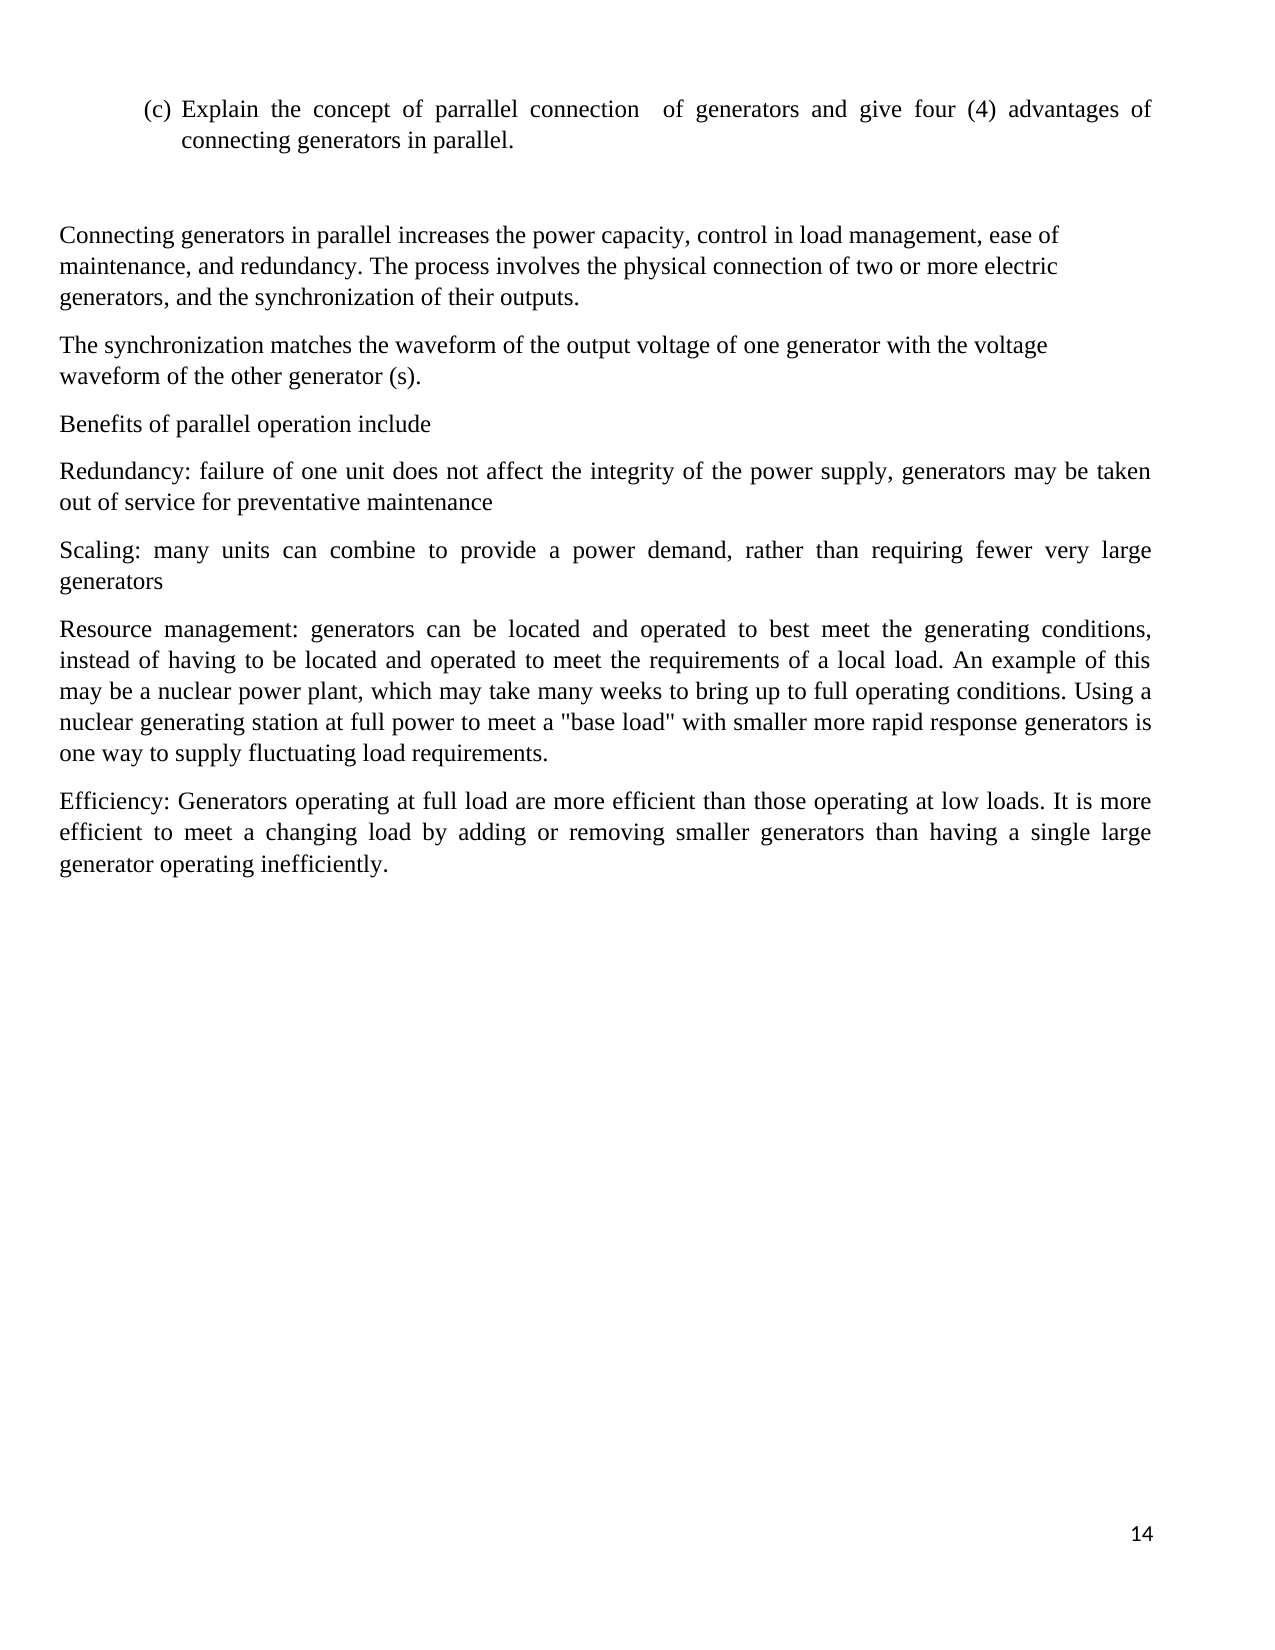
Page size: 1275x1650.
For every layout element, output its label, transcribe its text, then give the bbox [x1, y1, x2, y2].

text Redundancy: failure of one unit does not affect the integrity of the power supply, generators may be taken out of service for preventative maintenance [59, 456, 1153, 516]
list Explain the concept of parrallel connection of generators and give four (4) advantages of connecting generators in parallel. [143, 94, 1153, 153]
text Benefits of parallel operation include [59, 409, 1153, 437]
text Connecting generators in parallel increases the power capacity, control in load management, ease of maintenance, and redundancy. The process involves the physical connection of two or more electric generators, and the synchronization of their outputs. [59, 220, 1153, 311]
text Resource management: generators can be located and operated to best meet the generating conditions, instead of having to be located and operated to meet the requirements of a local load. An example of this may be a nuclear power plant, which may take many weeks to bring up to full operating conditions. Using a nuclear generating station at full power to meet a "base load" with smaller more rapid response generators is one way to supply fluctuating load requirements. [59, 614, 1153, 767]
text Efficiency: Generators operating at full load are more efficient than those operating at low loads. It is more efficient to meet a changing load by adding or removing smaller generators than having a single large generator operating inefficiently. [59, 786, 1153, 878]
text The synchronization matches the waveform of the output voltage of one generator with the voltage waveform of the other generator (s). [59, 330, 1153, 390]
text Scaling: many units can combine to provide a power demand, rather than requiring fewer very large generators [59, 535, 1153, 595]
